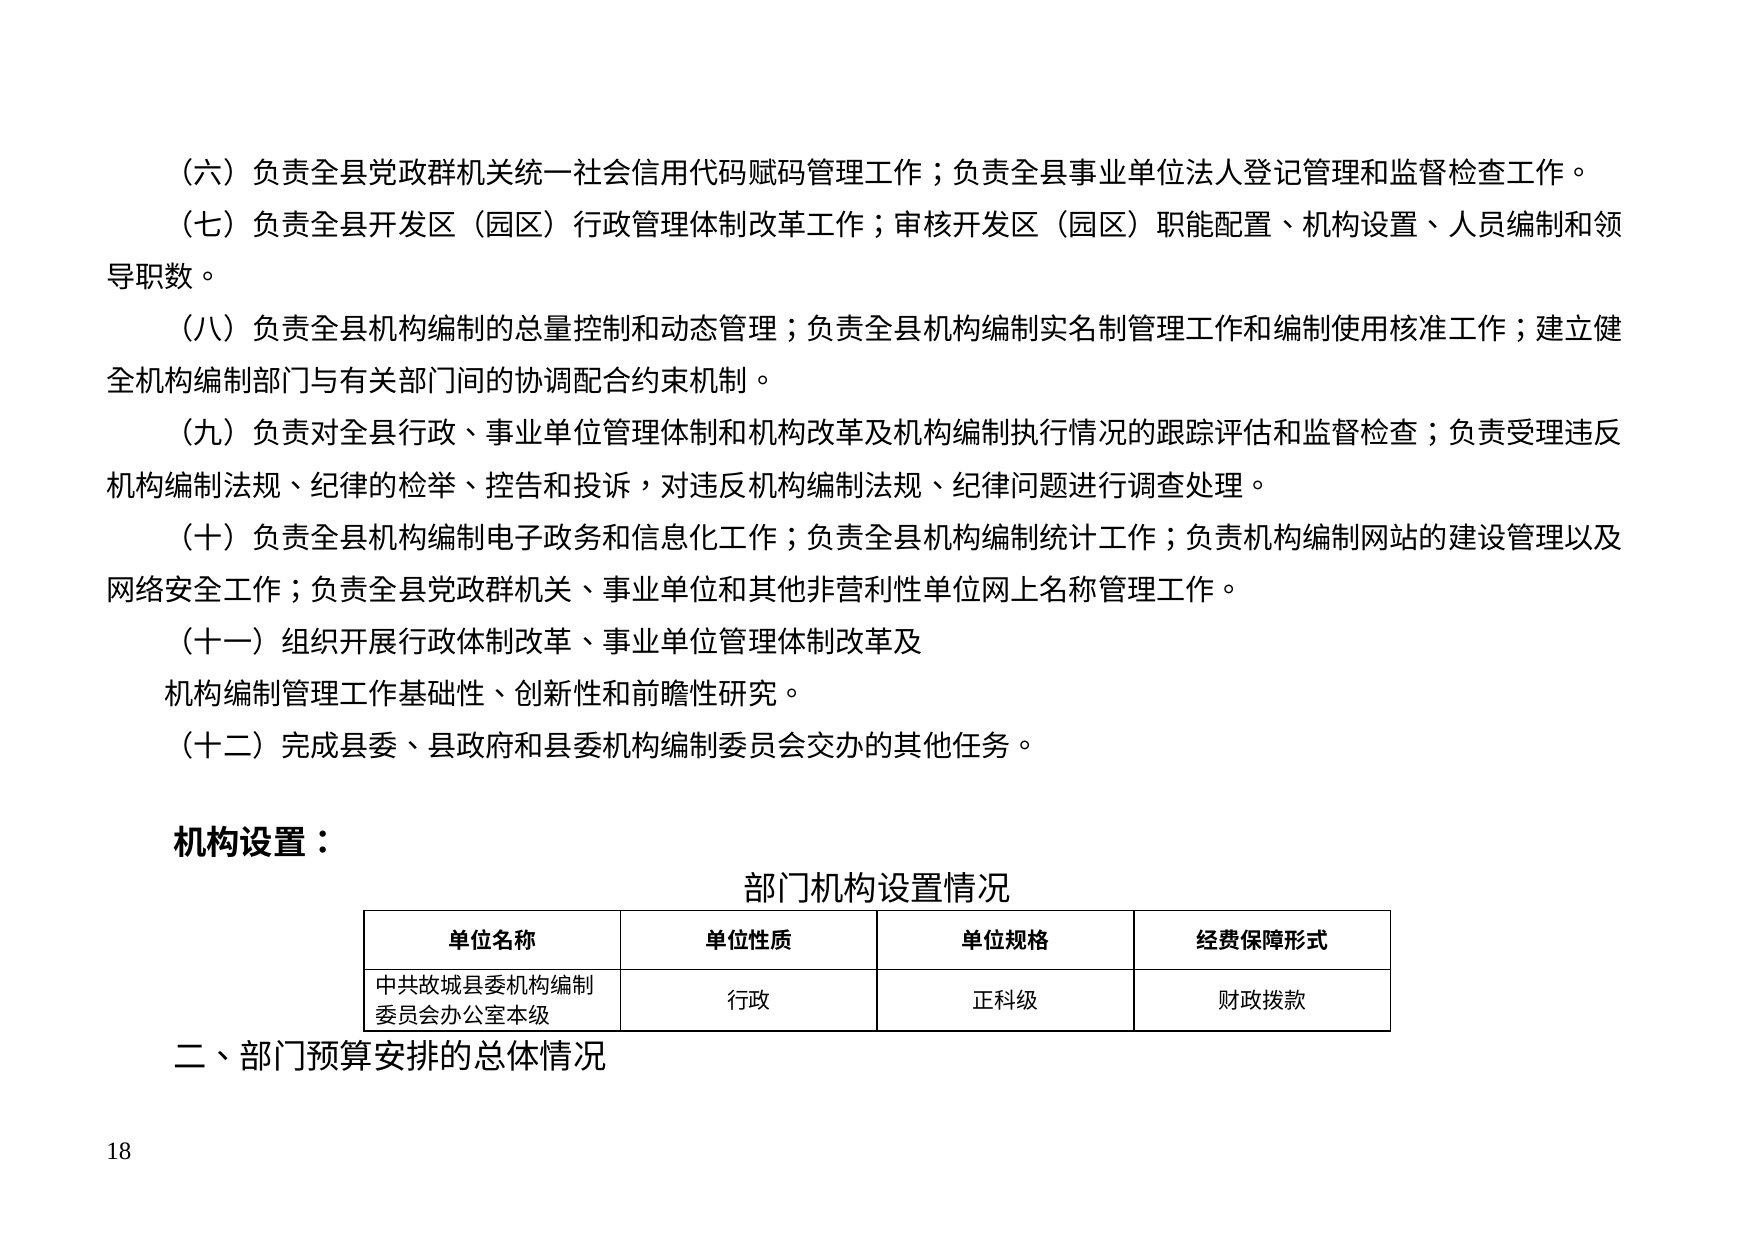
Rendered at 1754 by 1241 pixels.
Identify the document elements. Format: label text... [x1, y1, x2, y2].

text （十二）完成县委、县政府和县委机构编制委员会交办的其他任务。 [106, 715, 1648, 767]
table_header 单位规格 [878, 911, 1133, 969]
table_cell 正科级 [878, 970, 1133, 1030]
text （七）负责全县开发区（园区）行政管理体制改革工作；审核开发区（园区）职能配置、机构设置、人员编制和领导职数。 [106, 194, 1648, 298]
table_header 单位性质 [621, 911, 876, 969]
text （六）负责全县党政群机关统一社会信用代码赋码管理工作；负责全县事业单位法人登记管理和监督检查工作。 [106, 142, 1648, 194]
text 部门机构设置情况 [106, 864, 1648, 910]
text （八）负责全县机构编制的总量控制和动态管理；负责全县机构编制实名制管理工作和编制使用核准工作；建立健全机构编制部门与有关部门间的协调配合约束机制。 [106, 298, 1648, 402]
text （十一）组织开展行政体制改革、事业单位管理体制改革及 [106, 611, 1648, 663]
text 机构编制管理工作基础性、创新性和前瞻性研究。 [106, 663, 1648, 715]
table_cell 行政 [621, 970, 876, 1030]
table_cell 财政拨款 [1135, 970, 1390, 1030]
text 机构设置： [106, 819, 1648, 864]
text 二、部门预算安排的总体情况 [106, 1032, 1648, 1078]
text （九）负责对全县行政、事业单位管理体制和机构改革及机构编制执行情况的跟踪评估和监督检查；负责受理违反机构编制法规、纪律的检举、控告和投诉，对违反机构编制法规、纪律问题进行调查处理。 [106, 402, 1648, 506]
table_header 经费保障形式 [1135, 911, 1390, 969]
table_cell 中共故城县委机构编制委员会办公室本级 [365, 970, 620, 1030]
table_header 单位名称 [365, 911, 620, 969]
text （十）负责全县机构编制电子政务和信息化工作；负责全县机构编制统计工作；负责机构编制网站的建设管理以及网络安全工作；负责全县党政群机关、事业单位和其他非营利性单位网上名称管理工作。 [106, 506, 1648, 611]
